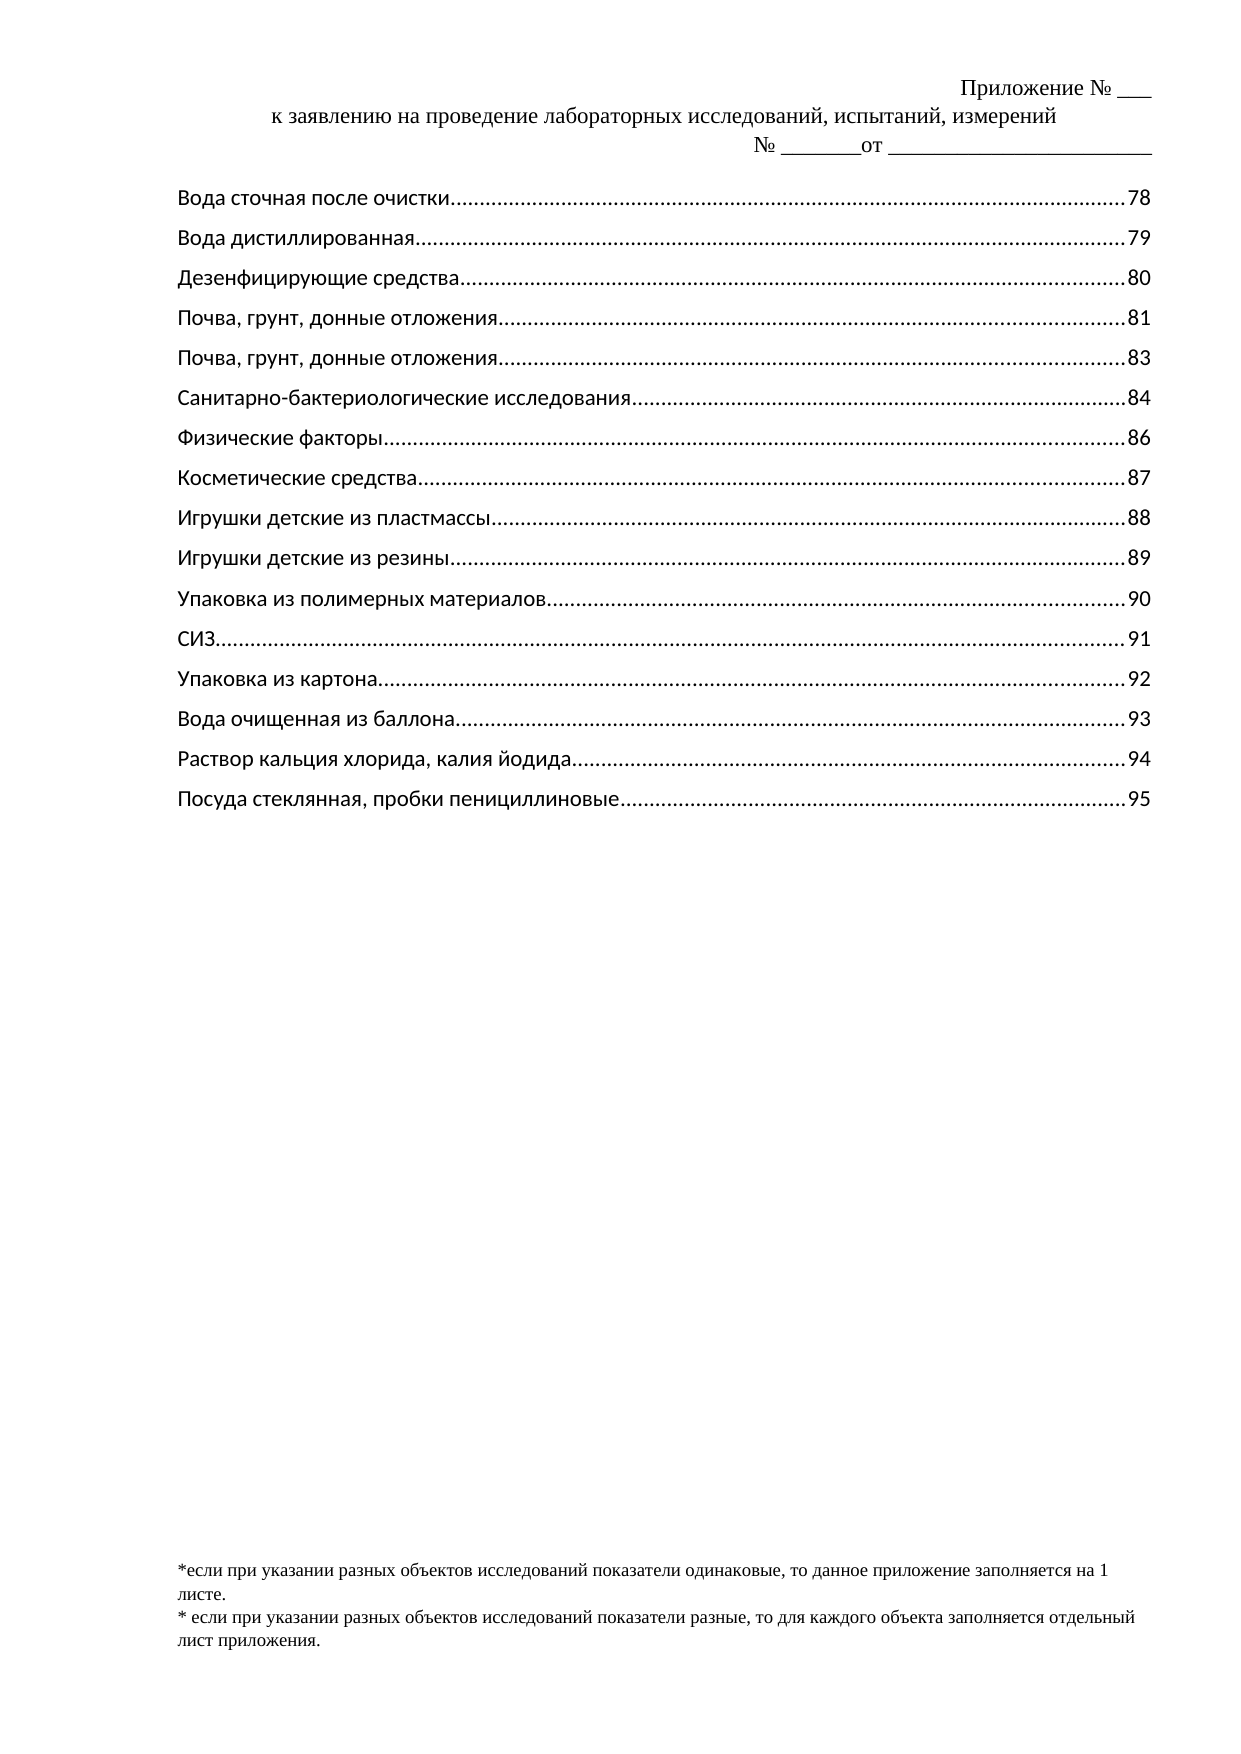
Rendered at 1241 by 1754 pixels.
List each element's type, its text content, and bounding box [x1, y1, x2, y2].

text Санитарно-бактериологические исследования 84 [177, 383, 1152, 411]
text Вода сточная после очистки 78 [177, 183, 1152, 211]
text Косметические средства 87 [177, 463, 1152, 491]
text Упаковка из картона 92 [177, 664, 1152, 692]
text Физические факторы 86 [177, 423, 1152, 451]
text Дезенфицирующие средства 80 [177, 263, 1152, 291]
text Вода дистиллированная 79 [177, 223, 1152, 251]
text Игрушки детские из резины 89 [177, 543, 1152, 572]
text Почва, грунт, донные отложения 81 [177, 303, 1152, 331]
text Игрушки детские из пластмассы 88 [177, 503, 1152, 531]
text Почва, грунт, донные отложения 83 [177, 343, 1152, 371]
text Вода очищенная из баллона 93 [177, 704, 1152, 732]
text Посуда стеклянная, пробки пенициллиновые 95 [177, 784, 1152, 812]
text Раствор кальция хлорида, калия йодида 94 [177, 744, 1152, 772]
text СИЗ 91 [177, 624, 1152, 652]
text Упаковка из полимерных материалов 90 [177, 584, 1152, 612]
